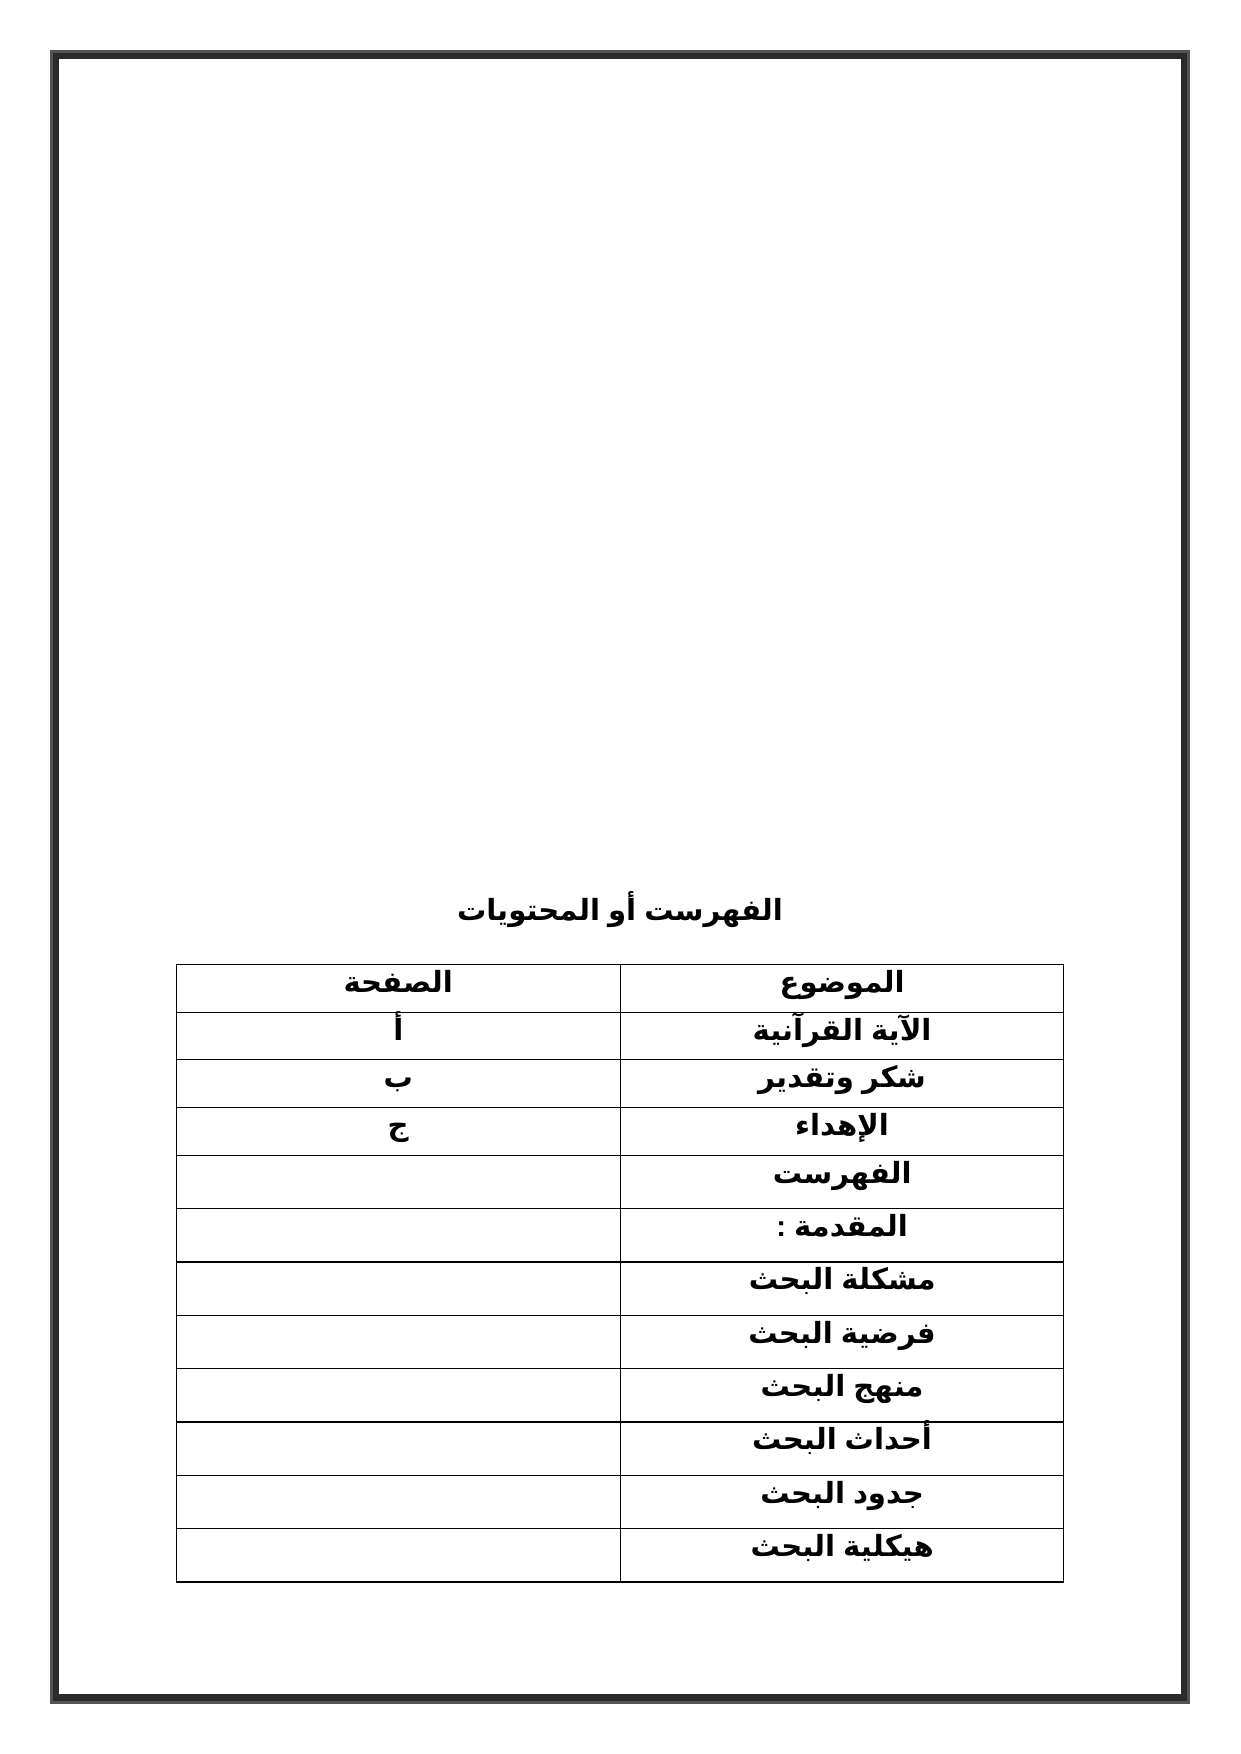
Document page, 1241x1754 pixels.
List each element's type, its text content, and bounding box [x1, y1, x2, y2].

table_cell ب [177, 1060, 620, 1107]
table_cell [177, 1529, 620, 1581]
table_cell جدود البحث [621, 1476, 1063, 1528]
text الفهرست أو المحتويات [187, 893, 1053, 926]
table_cell الفهرست [621, 1156, 1063, 1208]
table_cell [177, 1476, 620, 1528]
table_cell أ [177, 1013, 620, 1059]
table_cell فرضية البحث [621, 1316, 1063, 1368]
table_cell [177, 1423, 620, 1475]
table_header الصفحة [177, 965, 620, 1012]
table_header الموضوع [621, 965, 1063, 1012]
table_cell المقدمة : [621, 1209, 1063, 1261]
table_cell منهج البحث [621, 1369, 1063, 1421]
table_cell [177, 1316, 620, 1368]
table_cell الإهداء [621, 1108, 1063, 1155]
table_cell شكر وتقدير [621, 1060, 1063, 1107]
table_cell [177, 1156, 620, 1208]
table_cell الآية القرآنية [621, 1013, 1063, 1059]
table_cell [177, 1369, 620, 1421]
table_cell ج [177, 1108, 620, 1155]
table_cell هيكلية البحث [621, 1529, 1063, 1581]
table_cell [177, 1209, 620, 1261]
table_cell [177, 1263, 620, 1315]
table_cell أحداث البحث [621, 1423, 1063, 1475]
table_cell مشكلة البحث [621, 1263, 1063, 1315]
